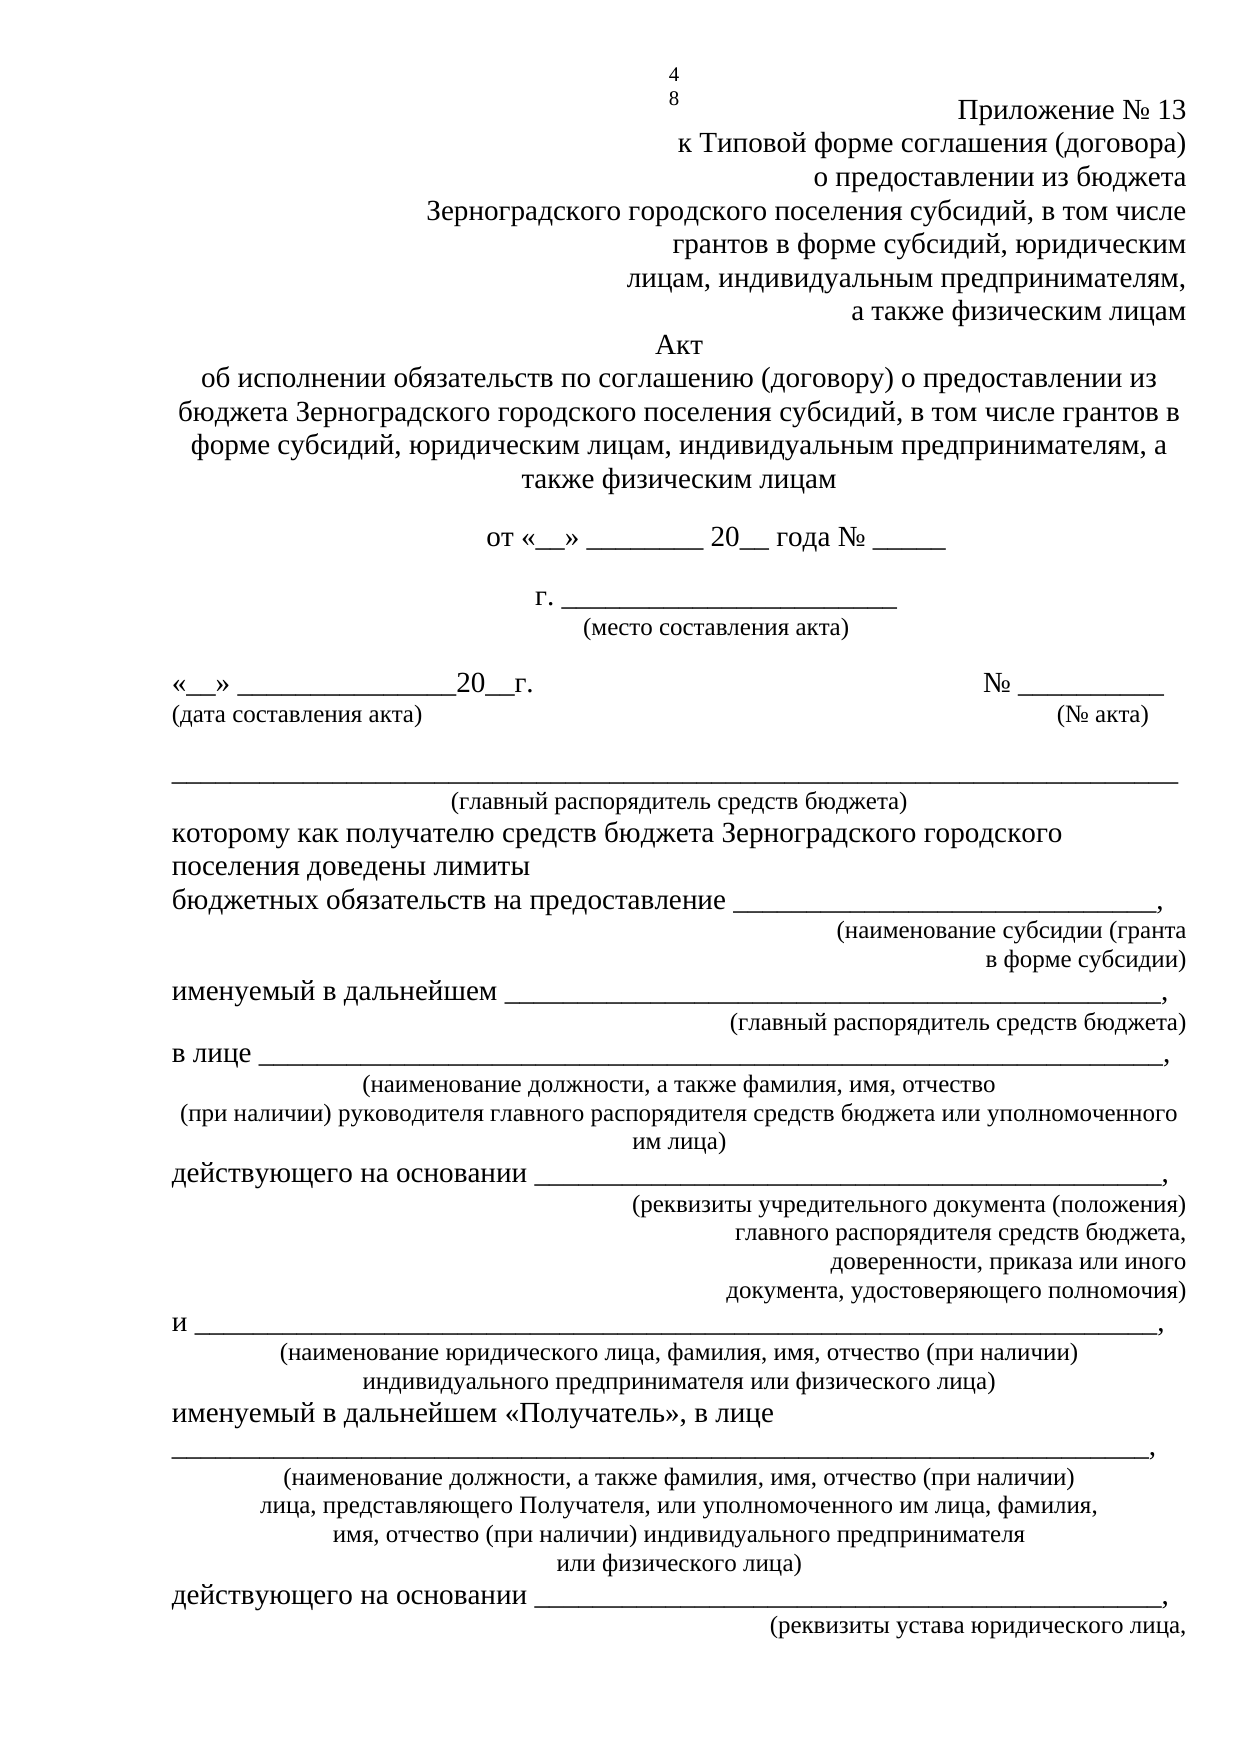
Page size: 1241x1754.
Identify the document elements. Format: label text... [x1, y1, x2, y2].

text от «__» ________ 20__ года № _____ [172, 519, 1186, 553]
text (главный распорядитель средств бюджета) [172, 1007, 1186, 1035]
text главного распорядителя средств бюджета, [172, 1217, 1186, 1246]
text (место составления акта) [172, 612, 1186, 640]
text именуемый в дальнейшем «Получатель», в лице ___________________________________________________________________, [172, 1395, 1186, 1462]
text в форме субсидии) [172, 944, 1186, 973]
text Акт [172, 327, 1186, 360]
text Приложение № 13 [172, 92, 1186, 126]
text грантов в форме субсидий, юридическим [172, 226, 1186, 260]
text (наименование юридического лица, фамилия, имя, отчество (при наличии) [172, 1337, 1186, 1366]
text (наименование должности, а также фамилия, имя, отчество (при наличии) [172, 1462, 1186, 1491]
text именуемый в дальнейшем _____________________________________________, [172, 973, 1186, 1007]
text документа, удостоверяющего полномочия) [172, 1275, 1186, 1304]
text а также физическим лицам [172, 293, 1186, 327]
text г. _______________________ [172, 578, 1186, 612]
text Зерноградского городского поселения субсидий, в том числе [172, 193, 1186, 226]
text доверенности, приказа или иного [172, 1246, 1186, 1275]
text и __________________________________________________________________, [172, 1304, 1186, 1337]
text действующего на основании ___________________________________________, [172, 1577, 1186, 1610]
text (дата составления акта) (№ акта) [172, 699, 1186, 728]
text в лице ______________________________________________________________, [172, 1035, 1186, 1069]
text «__» _______________20__г. № __________ [172, 665, 1186, 699]
text которому как получателю средств бюджета Зерноградского городского поселения доведены лимиты [172, 815, 1186, 882]
text (при наличии) руководителя главного распорядителя средств бюджета или уполномоченного им лица) [172, 1098, 1186, 1155]
text (главный распорядитель средств бюджета) [172, 786, 1186, 815]
text об исполнении обязательств по соглашению (договору) о предоставлении из бюджета Зерноградского городского поселения субсидий, в том числе грантов в форме субсидий, юридическим лицам, индивидуальным предпринимателям, а также физическим лицам [172, 360, 1186, 494]
text (реквизиты учредительного документа (положения) [172, 1189, 1186, 1217]
text (наименование должности, а также фамилия, имя, отчество [172, 1069, 1186, 1098]
text лица, представляющего Получателя, или уполномоченного им лица, фамилия, [172, 1491, 1186, 1519]
text бюджетных обязательств на предоставление _____________________________, [172, 882, 1186, 916]
text лицам, индивидуальным предпринимателям, [172, 260, 1186, 293]
text к Типовой форме соглашения (договора) [172, 126, 1186, 159]
text действующего на основании ___________________________________________, [172, 1155, 1186, 1189]
text имя, отчество (при наличии) индивидуального предпринимателя [172, 1519, 1186, 1548]
text (реквизиты устава юридического лица, [172, 1610, 1186, 1639]
text о предоставлении из бюджета [172, 159, 1186, 193]
text индивидуального предпринимателя или физического лица) [172, 1366, 1186, 1395]
text или физического лица) [172, 1548, 1186, 1577]
text _____________________________________________________________________ [172, 753, 1186, 786]
text (наименование субсидии (гранта [172, 916, 1186, 944]
